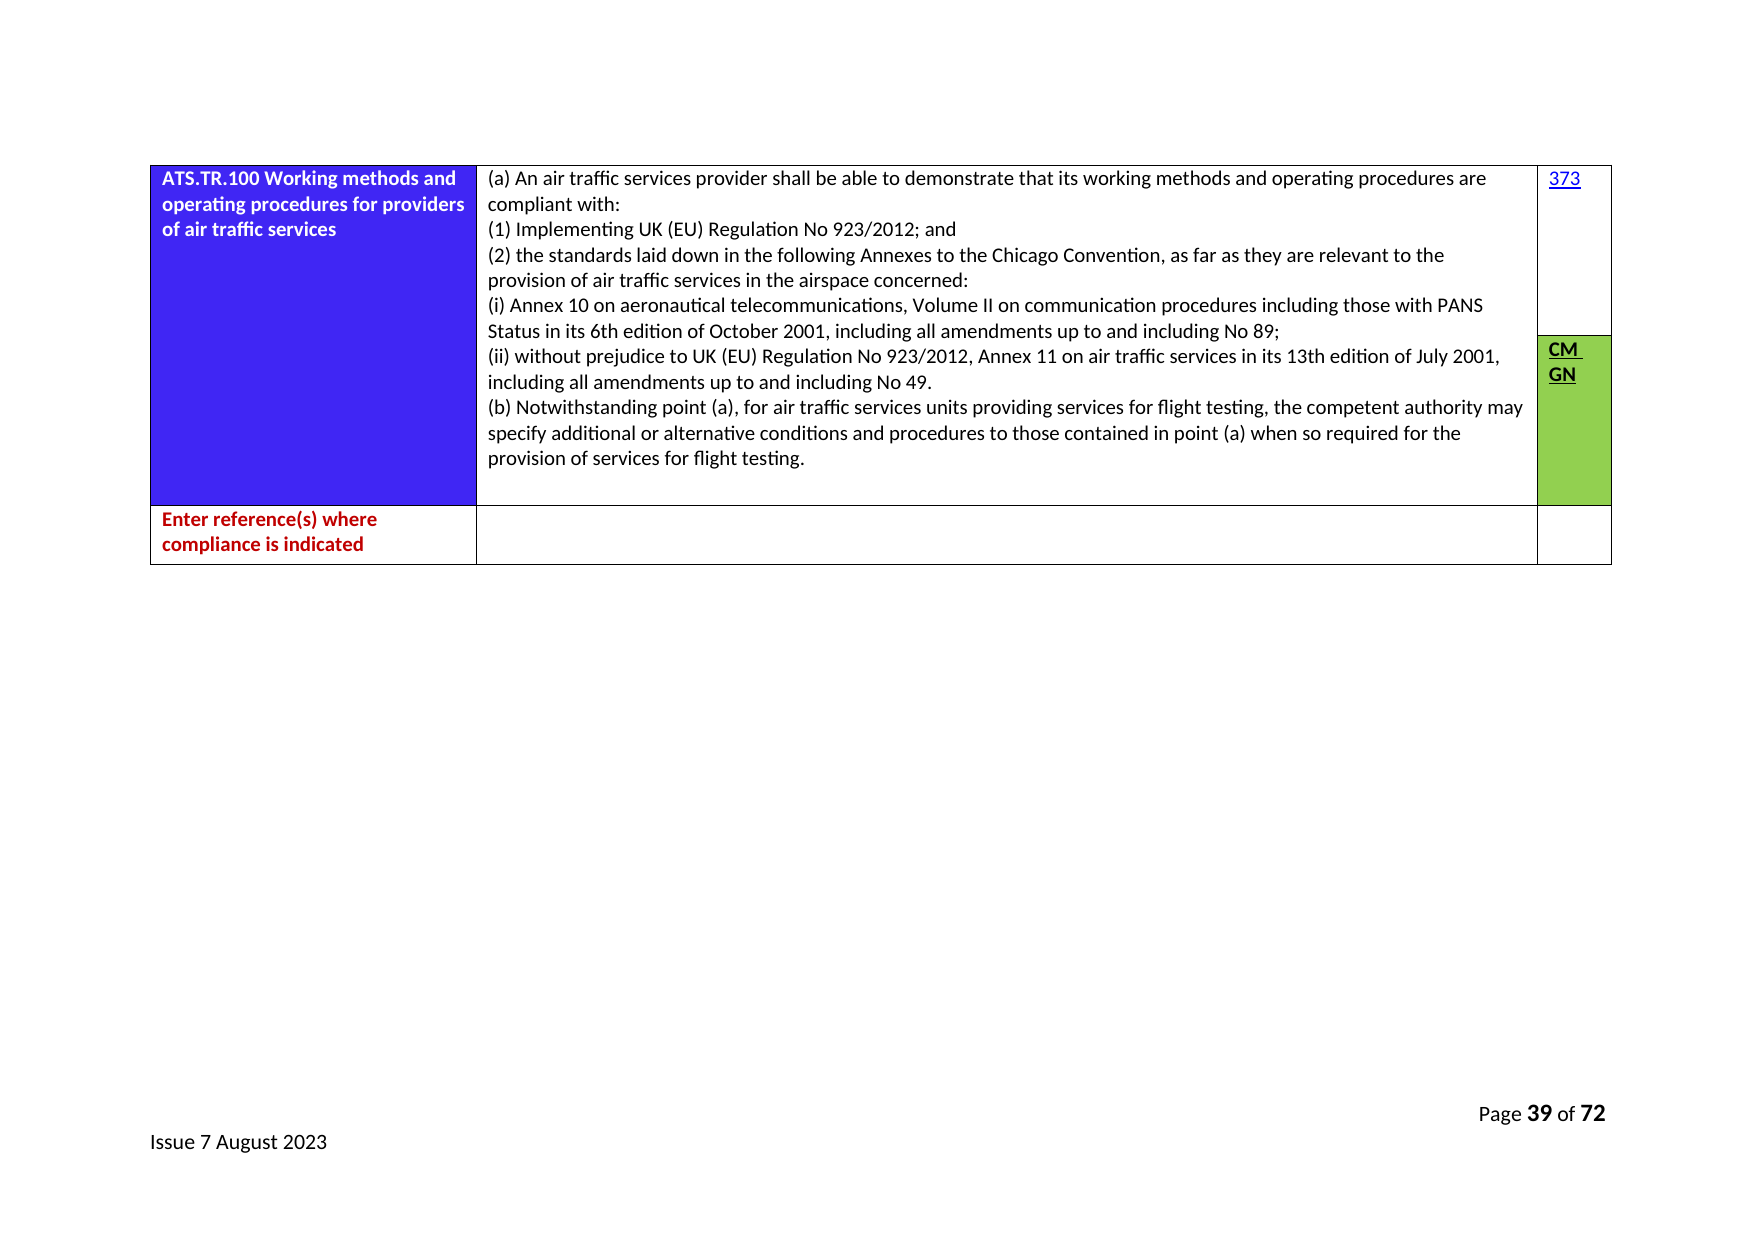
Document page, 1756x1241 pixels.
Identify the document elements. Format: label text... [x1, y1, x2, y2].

table_cell CM GN [1538, 336, 1611, 505]
table_header ATS.TR.100 Working methods and operating procedures for providers of air traffic services [151, 166, 476, 505]
table_header (a) An air traffic services provider shall be able to demonstrate that its working methods and operating procedures are compliant with: (1) Implementing UK (EU) Regulation No 923/2012; and (2) the standards laid down in the following Annexes to the Chicago Convention, as far as they are relevant to the provision of air traffic services in the airspace concerned: (i) Annex 10 on aeronautical telecommunications, Volume II on communication procedures including those with PANS Status in its 6th edition of October 2001, including all amendments up to and including No 89; (ii) without prejudice to UK (EU) Regulation No 923/2012, Annex 11 on air traffic services in its 13th edition of July 2001, including all amendments up to and including No 49. (b) Notwithstanding point (a), for air traffic services units providing services for flight testing, the competent authority may specify additional or alternative conditions and procedures to those contained in point (a) when so required for the provision of services for flight testing. [477, 166, 1537, 505]
table_cell [1538, 506, 1611, 564]
table_cell Enter reference(s) where compliance is indicated [151, 506, 476, 564]
table_cell [477, 506, 1537, 564]
table_header 373 [1538, 166, 1611, 335]
